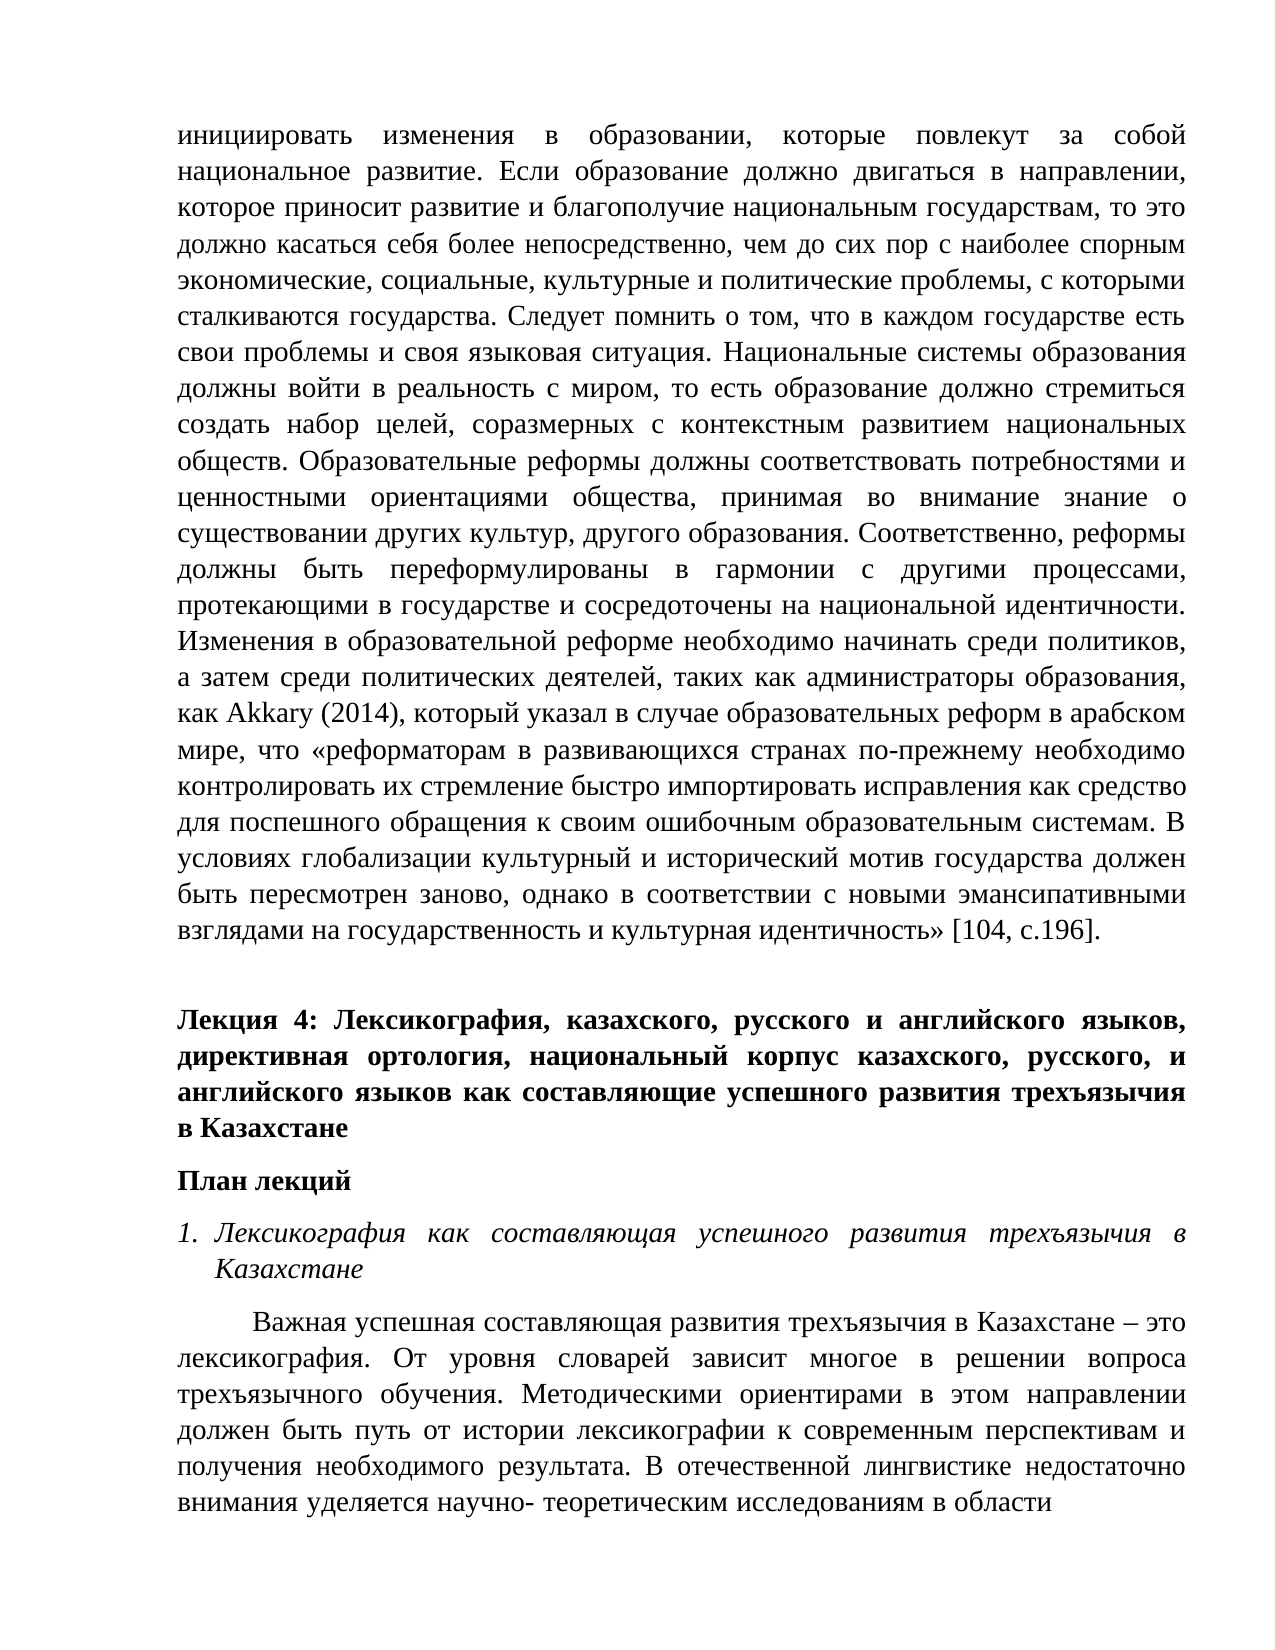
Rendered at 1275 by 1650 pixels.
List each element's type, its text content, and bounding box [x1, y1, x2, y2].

subtitle Лекция 4: Лексикография, казахского, русского и английского языков, директивная ортология, национальный корпус казахского, русского, и английского языков как составляющие успешного развития трехъязычия в Казахстане [177, 1002, 1186, 1144]
text План лекций [177, 1163, 1223, 1197]
text инициировать изменения в образовании, которые повлекут за собой национальное развитие. Если образование должно двигаться в направлении, которое приносит развитие и благополучие национальным государствам, то это должно касаться себя более непосредственно, чем до сих пор с наиболее спорным экономические, социальные, культурные и политические проблемы, с которыми сталкиваются государства. Следует помнить о том, что в каждом государстве есть свои проблемы и своя языковая ситуация. Национальные системы образования должны войти в реальность с миром, то есть образование должно стремиться создать набор целей, соразмерных с контекстным развитием национальных обществ. Образовательные реформы должны соответствовать потребностями и ценностными ориентациями общества, принимая во внимание знание о существовании других культур, другого образования. Соответственно, реформы должны быть переформулированы в гармонии с другими процессами, протекающими в государстве и сосредоточены на национальной идентичности. Изменения в образовательной реформе необходимо начинать среди политиков, а затем среди политических деятелей, таких как администраторы образования, как Akkary (2014), который указал в случае образовательных реформ в арабском мире, что «реформаторам в развивающихся странах по-прежнему необходимо контролировать их стремление быстро импортировать исправления как средство для поспешного обращения к своим ошибочным образовательным системам. В условиях глобализации культурный и исторический мотив государства должен быть пересмотрен заново, однако в соответствии с новыми эмансипативными взглядами на государственность и культурная идентичность» [104, с.196]. [177, 117, 1187, 946]
text Важная успешная составляющая развития трехъязычия в Казахстане – это лексикография. От уровня словарей зависит многое в решении вопроса трехъязычного обучения. Методическими ориентирами в этом направлении должен быть путь от истории лексикографии к современным перспективам и получения необходимого результата. В отечественной лингвистике недостаточно внимания уделяется научно- теоретическим исследованиям в области [177, 1304, 1187, 1518]
list Лексикография как составляющая успешного развития трехъязычия в Казахстане [177, 1215, 1186, 1285]
